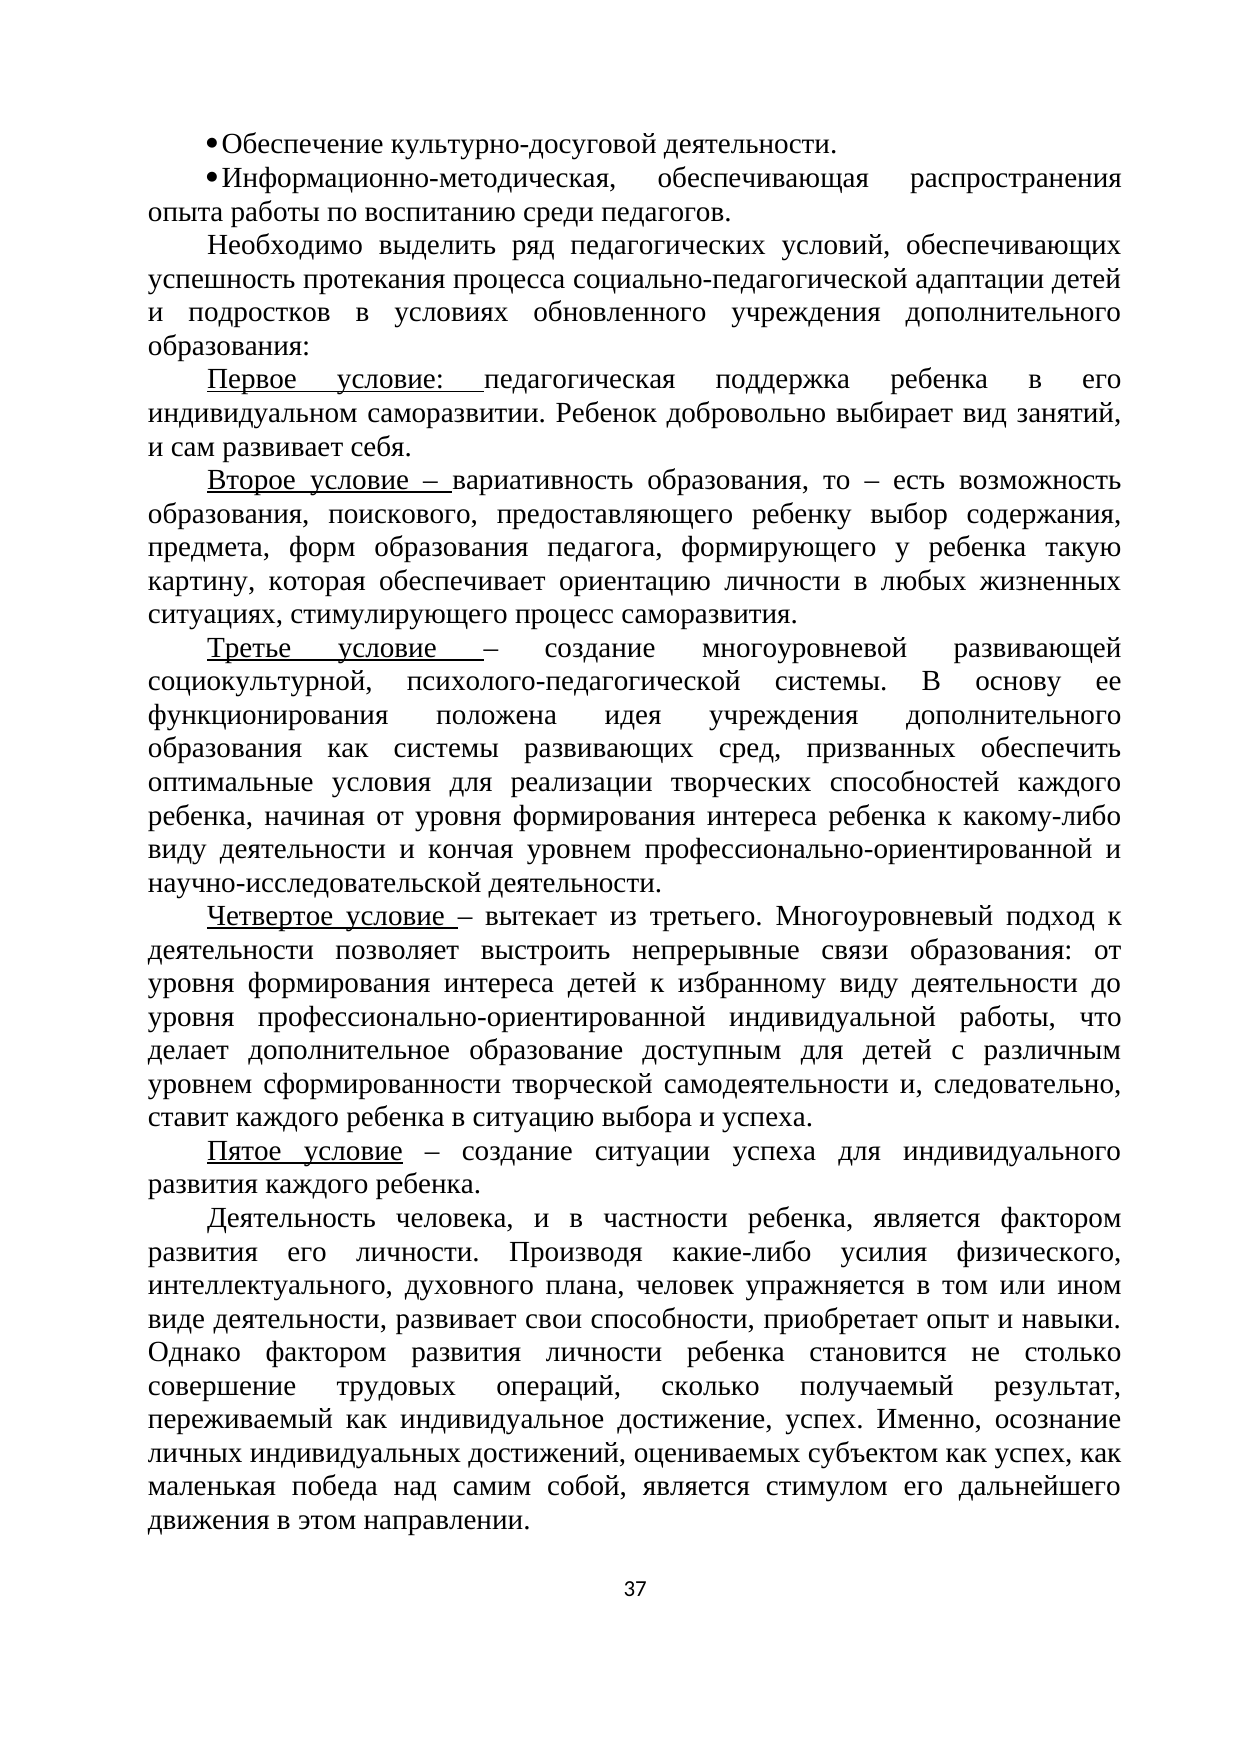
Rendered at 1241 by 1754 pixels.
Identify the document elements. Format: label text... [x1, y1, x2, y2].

text Второе условие – вариативность образования, то – есть возможность образования, поискового, предоставляющего ребенку выбор содержания, предмета, форм образования педагога, формирующего у ребенка такую картину, которая обеспечивает ориентацию личности в любых жизненных ситуациях, стимулирующего процесс саморазвития. [148, 462, 1122, 630]
list Информационно-методическая, обеспечивающая распространения опыта работы по воспитанию среди педагогов. [148, 160, 1122, 227]
text Четвертое условие – вытекает из третьего. Многоуровневый подход к деятельности позволяет выстроить непрерывные связи образования: от уровня формирования интереса детей к избранному виду деятельности до уровня профессионально-ориентированной индивидуальной работы, что делает дополнительное образование доступным для детей с различным уровнем сформированности творческой самодеятельности и, следовательно, ставит каждого ребенка в ситуацию выбора и успеха. [148, 898, 1122, 1133]
text Деятельность человека, и в частности ребенка, является фактором развития его личности. Производя какие-либо усилия физического, интеллектуального, духовного плана, человек упражняется в том или ином виде деятельности, развивает свои способности, приобретает опыт и навыки. Однако фактором развития личности ребенка становится не столько совершение трудовых операций, сколько получаемый результат, переживаемый как индивидуальное достижение, успех. Именно, осознание личных индивидуальных достижений, оцениваемых субъектом как успех, как маленькая победа над самим собой, является стимулом его дальнейшего движения в этом направлении. [148, 1200, 1122, 1536]
text Первое условие: педагогическая поддержка ребенка в его индивидуальном саморазвитии. Ребенок добровольно выбирает вид занятий, и сам развивает себя. [148, 362, 1122, 462]
list Обеспечение культурно-досуговой деятельности. [148, 127, 1122, 160]
text Третье условие – создание многоуровневой развивающей социокультурной, психолого-педагогической системы. В основу ее функционирования положена идея учреждения дополнительного образования как системы развивающих сред, призванных обеспечить оптимальные условия для реализации творческих способностей каждого ребенка, начиная от уровня формирования интереса ребенка к какому-либо виду деятельности и кончая уровнем профессионально-ориентированной и научно-исследовательской деятельности. [148, 630, 1122, 898]
text Необходимо выделить ряд педагогических условий, обеспечивающих успешность протекания процесса социально-педагогической адаптации детей и подростков в условиях обновленного учреждения дополнительного образования: [148, 227, 1122, 362]
text Пятое условие – создание ситуации успеха для индивидуального развития каждого ребенка. [148, 1133, 1122, 1200]
